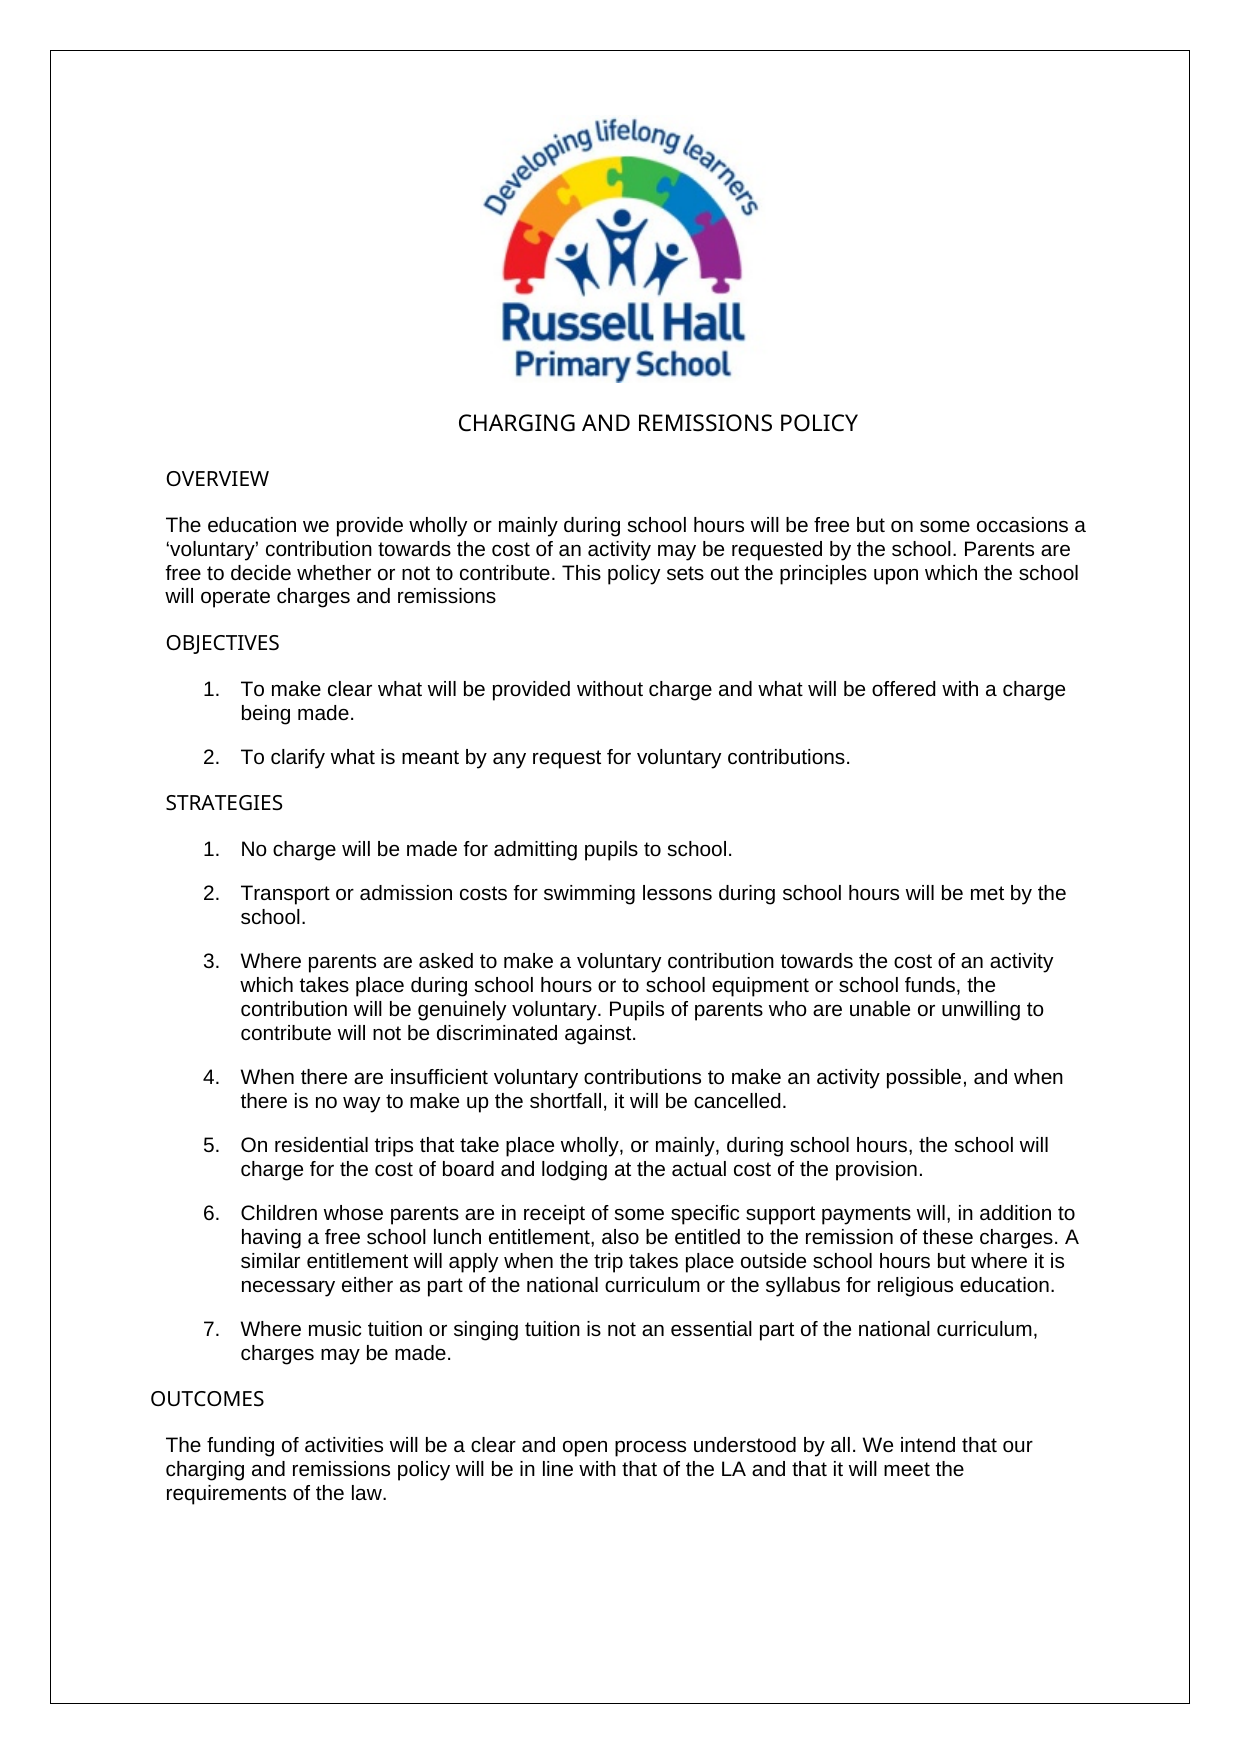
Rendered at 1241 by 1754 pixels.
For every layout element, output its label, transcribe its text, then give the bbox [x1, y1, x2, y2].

list When there are insufficient voluntary contributions to make an activity possible, and when there is no way to make up the shortfall, it will be cancelled. [203, 1065, 1090, 1113]
text STRATEGIES [165, 788, 1090, 817]
list On residential trips that take place wholly, or mainly, during school hours, the school will charge for the cost of board and lodging at the actual cost of the provision. [203, 1133, 1090, 1181]
text OVERVIEW [165, 464, 1090, 492]
text CHARGING AND REMISSIONS POLICY [150, 407, 1090, 438]
text The funding of activities will be a clear and open process understood by all. We intend that our charging and remissions policy will be in line with that of the LA and that it will meet the requirements of the law. [165, 1433, 1090, 1504]
text The education we provide wholly or mainly during school hours will be free but on some occasions a ‘voluntary’ contribution towards the cost of an activity may be requested by the school. Parents are free to decide whether or not to contribute. This policy sets out the principles upon which the school will operate charges and remissions [165, 512, 1090, 608]
list Transport or admission costs for swimming lessons during school hours will be met by the school. [203, 881, 1090, 929]
list No charge will be made for admitting pupils to school. [203, 837, 1090, 861]
text OBJECTIVES [165, 628, 1090, 657]
picture [479, 115, 770, 383]
list Children whose parents are in receipt of some specific support payments will, in addition to having a free school lunch entitlement, also be entitled to the remission of these charges. A similar entitlement will apply when the trip takes place outside school hours but where it is necessary either as part of the national curriculum or the syllabus for religious education. [203, 1201, 1090, 1296]
list Where parents are asked to make a voluntary contribution towards the cost of an activity which takes place during school hours or to school equipment or school funds, the contribution will be genuinely voluntary. Pupils of parents who are unable or unwilling to contribute will not be discriminated against. [203, 949, 1090, 1045]
list Where music tuition or singing tuition is not an essential part of the national curriculum, charges may be made. [203, 1316, 1090, 1364]
text OUTCOMES [150, 1384, 1090, 1413]
list To clarify what is meant by any request for voluntary contributions. [203, 744, 1090, 768]
list To make clear what will be provided without charge and what will be offered with a charge being made. [203, 677, 1090, 724]
